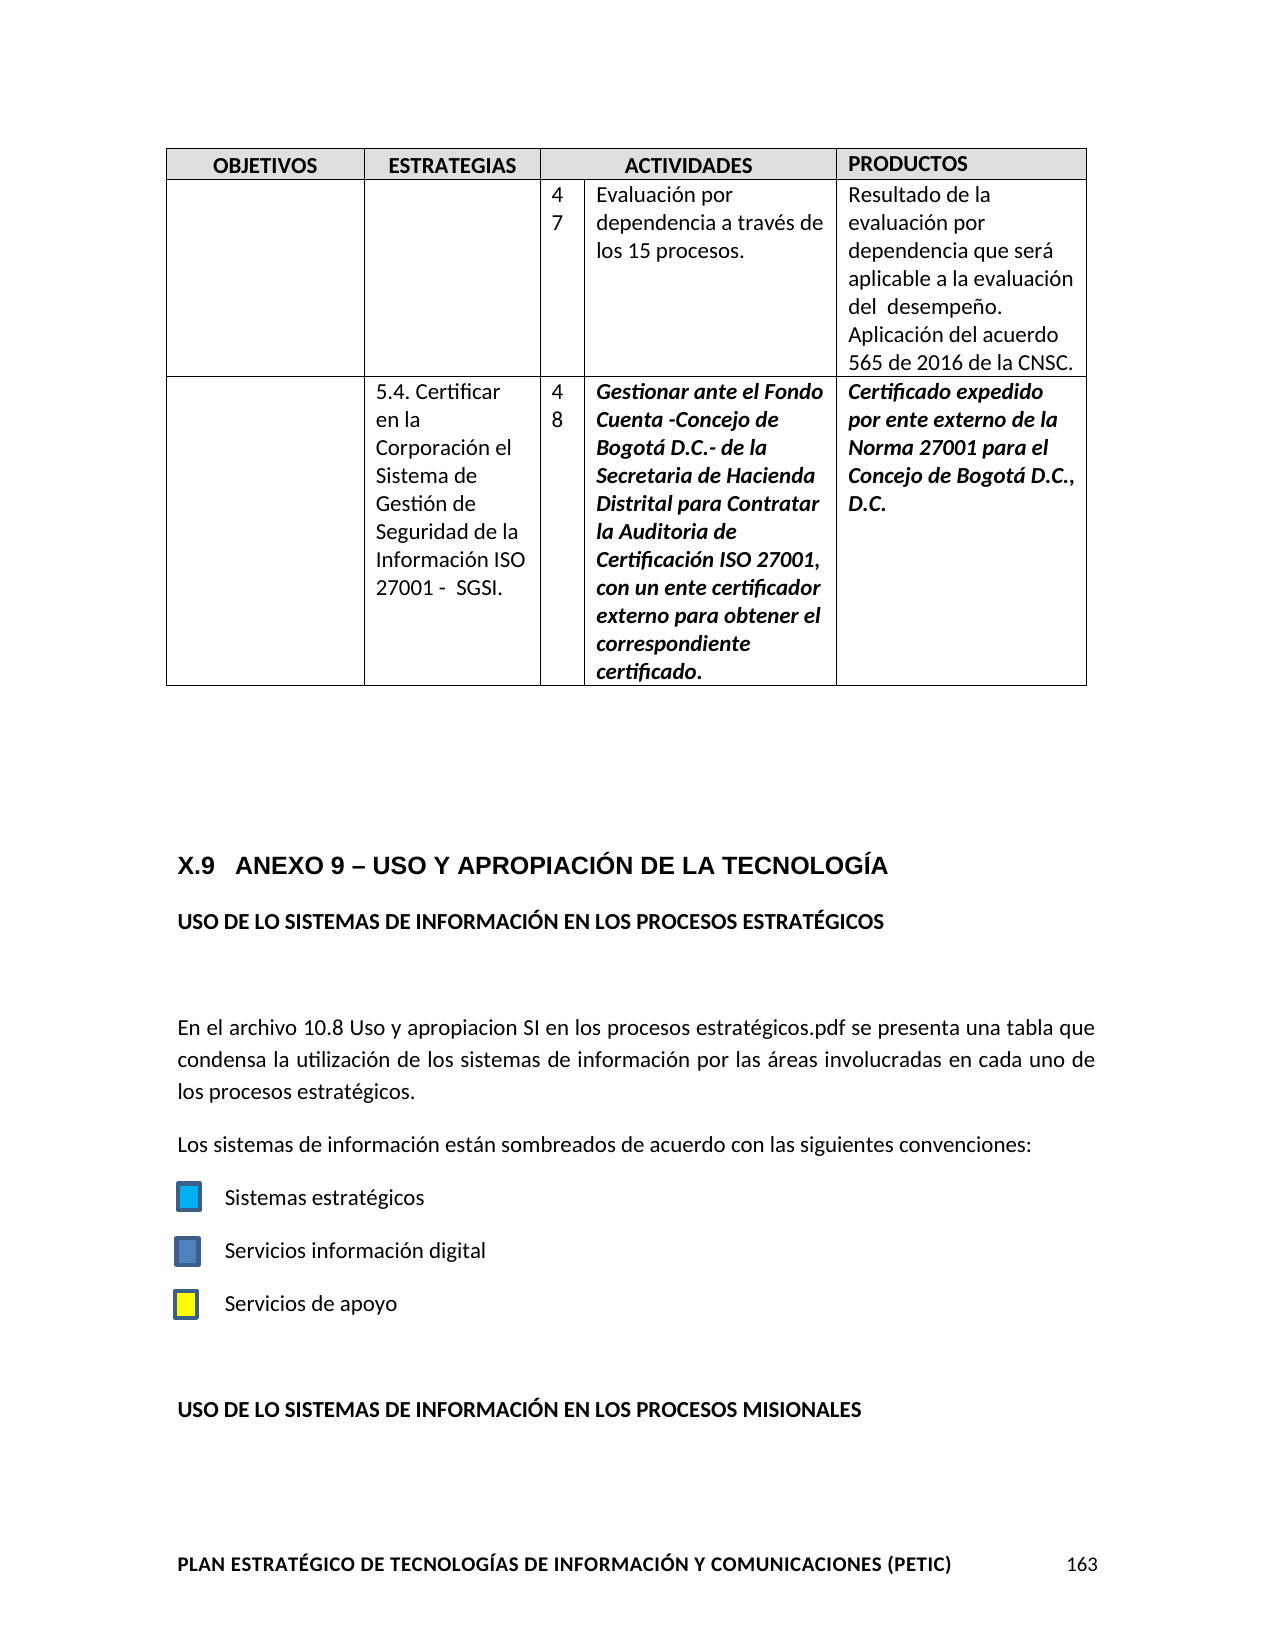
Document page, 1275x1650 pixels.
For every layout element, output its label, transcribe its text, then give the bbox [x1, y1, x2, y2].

subtitle ANEXO 9 – USO Y APROPIACIÓN DE LA TECNOLOGÍA [177, 851, 1098, 880]
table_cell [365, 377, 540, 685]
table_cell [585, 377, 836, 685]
text USO DE LO SISTEMAS DE INFORMACIÓN EN LOS PROCESOS ESTRATÉGICOS [177, 907, 1098, 935]
text USO DE LO SISTEMAS DE INFORMACIÓN EN LOS PROCESOS MISIONALES [177, 1395, 1098, 1423]
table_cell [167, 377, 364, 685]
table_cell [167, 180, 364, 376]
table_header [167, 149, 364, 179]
text Servicios de apoyo [199, 1289, 1098, 1317]
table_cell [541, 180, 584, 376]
text En el archivo 10.8 Uso y apropiacion SI en los procesos estratégicos.pdf se presenta una tabla que condensa la utilización de los sistemas de información por las áreas involucradas en cada uno de los procesos estratégicos. [177, 1013, 1098, 1105]
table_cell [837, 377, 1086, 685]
text Los sistemas de información están sombreados de acuerdo con las siguientes convenciones: [177, 1130, 1098, 1158]
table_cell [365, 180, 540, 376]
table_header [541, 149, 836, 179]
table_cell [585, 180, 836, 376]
text Sistemas estratégicos [202, 1183, 1098, 1211]
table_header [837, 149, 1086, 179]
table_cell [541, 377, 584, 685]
text Servicios información digital [201, 1236, 1098, 1264]
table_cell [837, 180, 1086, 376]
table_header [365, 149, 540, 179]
